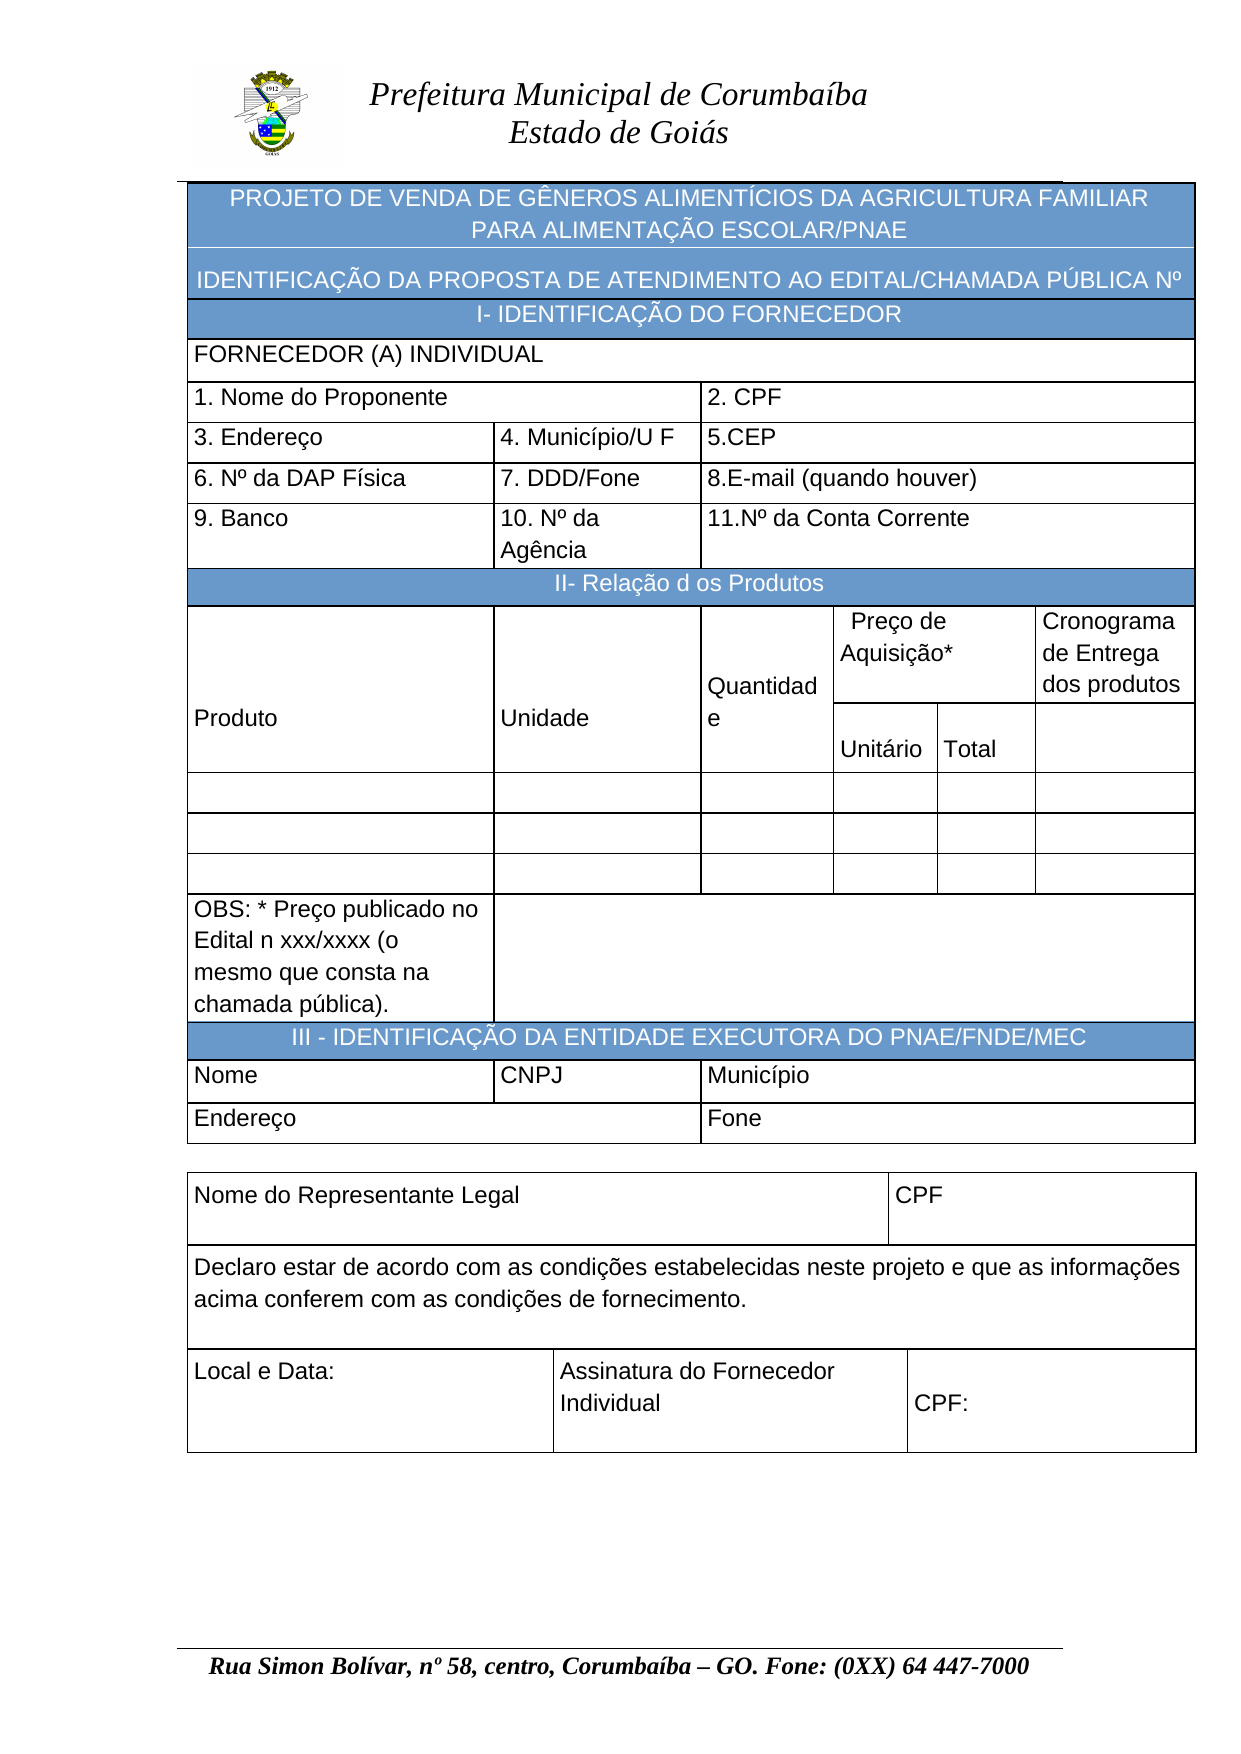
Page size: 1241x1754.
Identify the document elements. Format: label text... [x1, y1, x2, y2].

table_cell [188, 773, 493, 812]
table_cell Unitário [834, 735, 937, 772]
table_cell [834, 704, 937, 735]
table_cell [1036, 854, 1194, 893]
table_cell Preço de Aquisição* [834, 607, 1035, 702]
table_cell [188, 854, 493, 893]
table_cell Nome [188, 1061, 493, 1102]
table_header CPF [889, 1173, 1195, 1244]
table_cell CPF: [908, 1350, 1195, 1452]
table_cell [188, 735, 493, 772]
table_cell [1036, 735, 1194, 772]
table_cell OBS: * Preço publicado no Edital n xxx/xxxx (o mesmo que consta na chamada pública). [188, 895, 493, 1021]
table_cell Quantidade [702, 607, 833, 735]
table_cell Local e Data: [188, 1350, 553, 1452]
table_cell [938, 814, 1035, 852]
table_cell 5.CEP [702, 423, 1194, 462]
table_cell 4. Município/U F [495, 423, 700, 462]
table_cell 9. Banco [188, 504, 493, 567]
table_cell [938, 704, 1035, 735]
table_cell [834, 773, 937, 812]
table_cell III - IDENTIFICAÇÃO DA ENTIDADE EXECUTORA DO PNAE/FNDE/MEC [188, 1023, 1194, 1059]
table_cell [495, 814, 700, 852]
table_cell [938, 773, 1035, 812]
table_cell [938, 854, 1035, 893]
table_cell [834, 814, 937, 852]
table_cell CNPJ [495, 1061, 700, 1102]
table_cell Unidade [495, 607, 700, 735]
table_cell FORNECEDOR (A) INDIVIDUAL [188, 340, 1194, 381]
table_cell 6. Nº da DAP Física [188, 464, 493, 502]
table_cell Total [938, 735, 1035, 772]
table_cell 10. Nº da Agência [495, 504, 700, 567]
table_cell [188, 814, 493, 852]
table_cell 1. Nome do Proponente [188, 383, 700, 422]
table_cell II- Relação d os Produtos [188, 569, 1194, 605]
table_header Nome do Representante Legal [188, 1173, 888, 1244]
table_cell [702, 854, 833, 893]
picture [192, 62, 343, 168]
table_cell Declaro estar de acordo com as condições estabelecidas neste projeto e que as informações acima conferem com as condições de fornecimento. [188, 1246, 1195, 1348]
table_cell [1036, 704, 1194, 735]
table_cell [495, 854, 700, 893]
table_cell Município [702, 1061, 1194, 1102]
table_cell [702, 735, 833, 772]
table_cell Endereço [188, 1104, 700, 1142]
table_cell Fone [702, 1104, 1194, 1142]
table_cell [1036, 814, 1194, 852]
table_cell [702, 773, 833, 812]
table_cell 7. DDD/Fone [495, 464, 700, 502]
table_cell 2. CPF [702, 383, 1194, 422]
table_cell 8.E-mail (quando houver) [702, 464, 1194, 502]
table_cell [495, 895, 1194, 1021]
table_cell [495, 735, 700, 772]
table_cell Assinatura do Fornecedor Individual [554, 1350, 907, 1452]
table_header PROJETO DE VENDA DE GÊNEROS ALIMENTÍCIOS DA AGRICULTURA FAMILIAR PARA ALIMENTAÇÃO ESCOLAR/PNAE [188, 184, 1194, 247]
table_cell [1036, 773, 1194, 812]
table_cell 11.Nº da Conta Corrente [702, 504, 1194, 567]
table_cell [834, 854, 937, 893]
table_cell Cronograma de Entrega dos produtos [1036, 607, 1194, 702]
table_cell [495, 773, 700, 812]
table_cell 3. Endereço [188, 423, 493, 462]
table_cell Produto [188, 607, 493, 735]
table_cell [702, 814, 833, 852]
table_cell IDENTIFICAÇÃO DA PROPOSTA DE ATENDIMENTO AO EDITAL/CHAMADA PÚBLICA Nº [188, 266, 1194, 298]
table_cell I- IDENTIFICAÇÃO DO FORNECEDOR [188, 300, 1194, 338]
